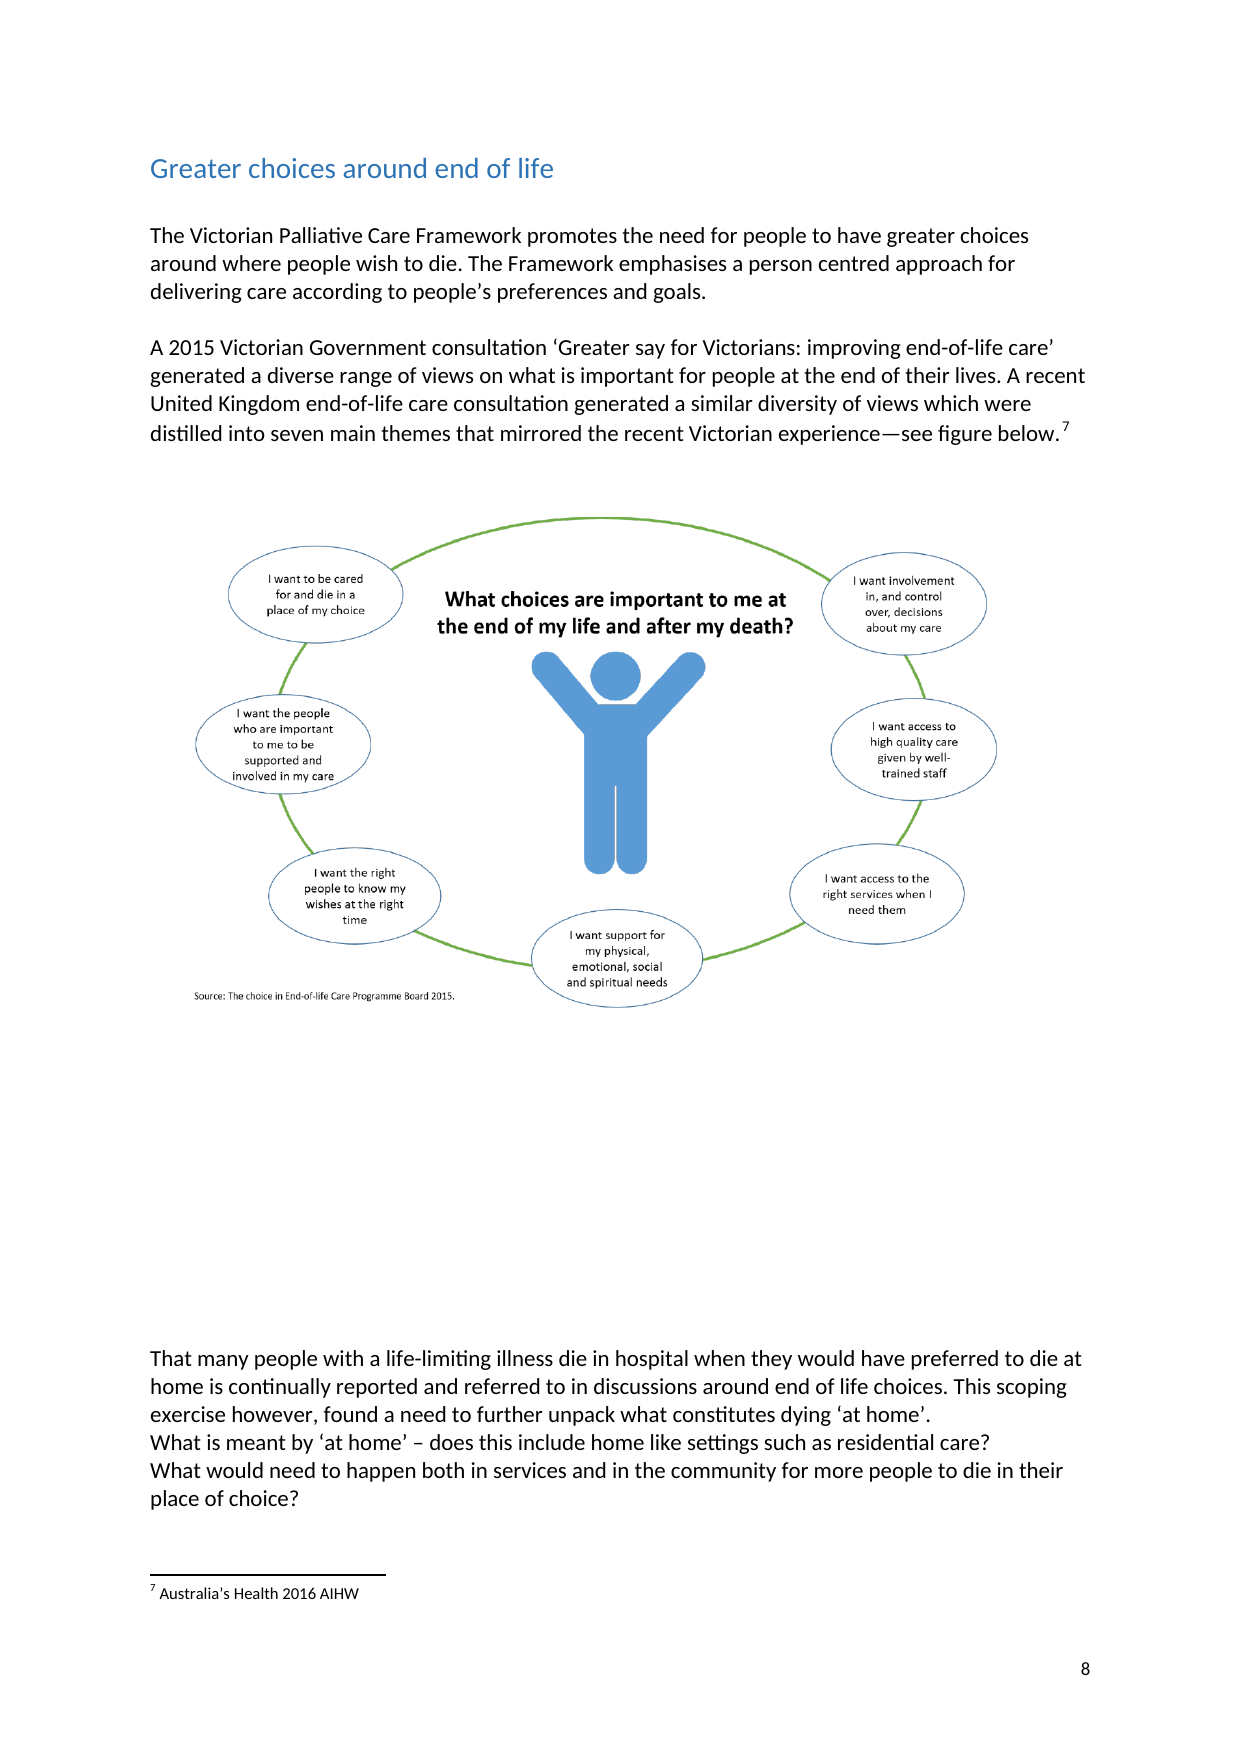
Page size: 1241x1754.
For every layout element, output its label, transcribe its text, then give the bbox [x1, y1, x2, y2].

picture [187, 517, 997, 1008]
text The Victorian Palliative Care Framework promotes the need for people to have greater choices around where people wish to die. The Framework emphasises a person centred approach for delivering care according to people’s preferences and goals. [150, 221, 1090, 305]
text What would need to happen both in services and in the community for more people to die in their place of choice? [150, 1456, 1090, 1512]
subtitle Greater choices around end of life [150, 150, 1090, 186]
text A 2015 Victorian Government consultation ‘Greater say for Victorians: improving end-of-life care’ generated a diverse range of views on what is important for people at the end of their lives. A recent United Kingdom end-of-life care consultation generated a similar diversity of views which were distilled into seven main themes that mirrored the recent Victorian experience—see figure below. [150, 333, 1090, 449]
text That many people with a life-limiting illness die in hospital when they would have preferred to die at home is continually reported and referred to in discussions around end of life choices. This scoping exercise however, found a need to further unpack what constitutes dying ‘at home’. [150, 1344, 1090, 1428]
text What is meant by ‘at home’ – does this include home like settings such as residential care? [150, 1428, 1090, 1456]
